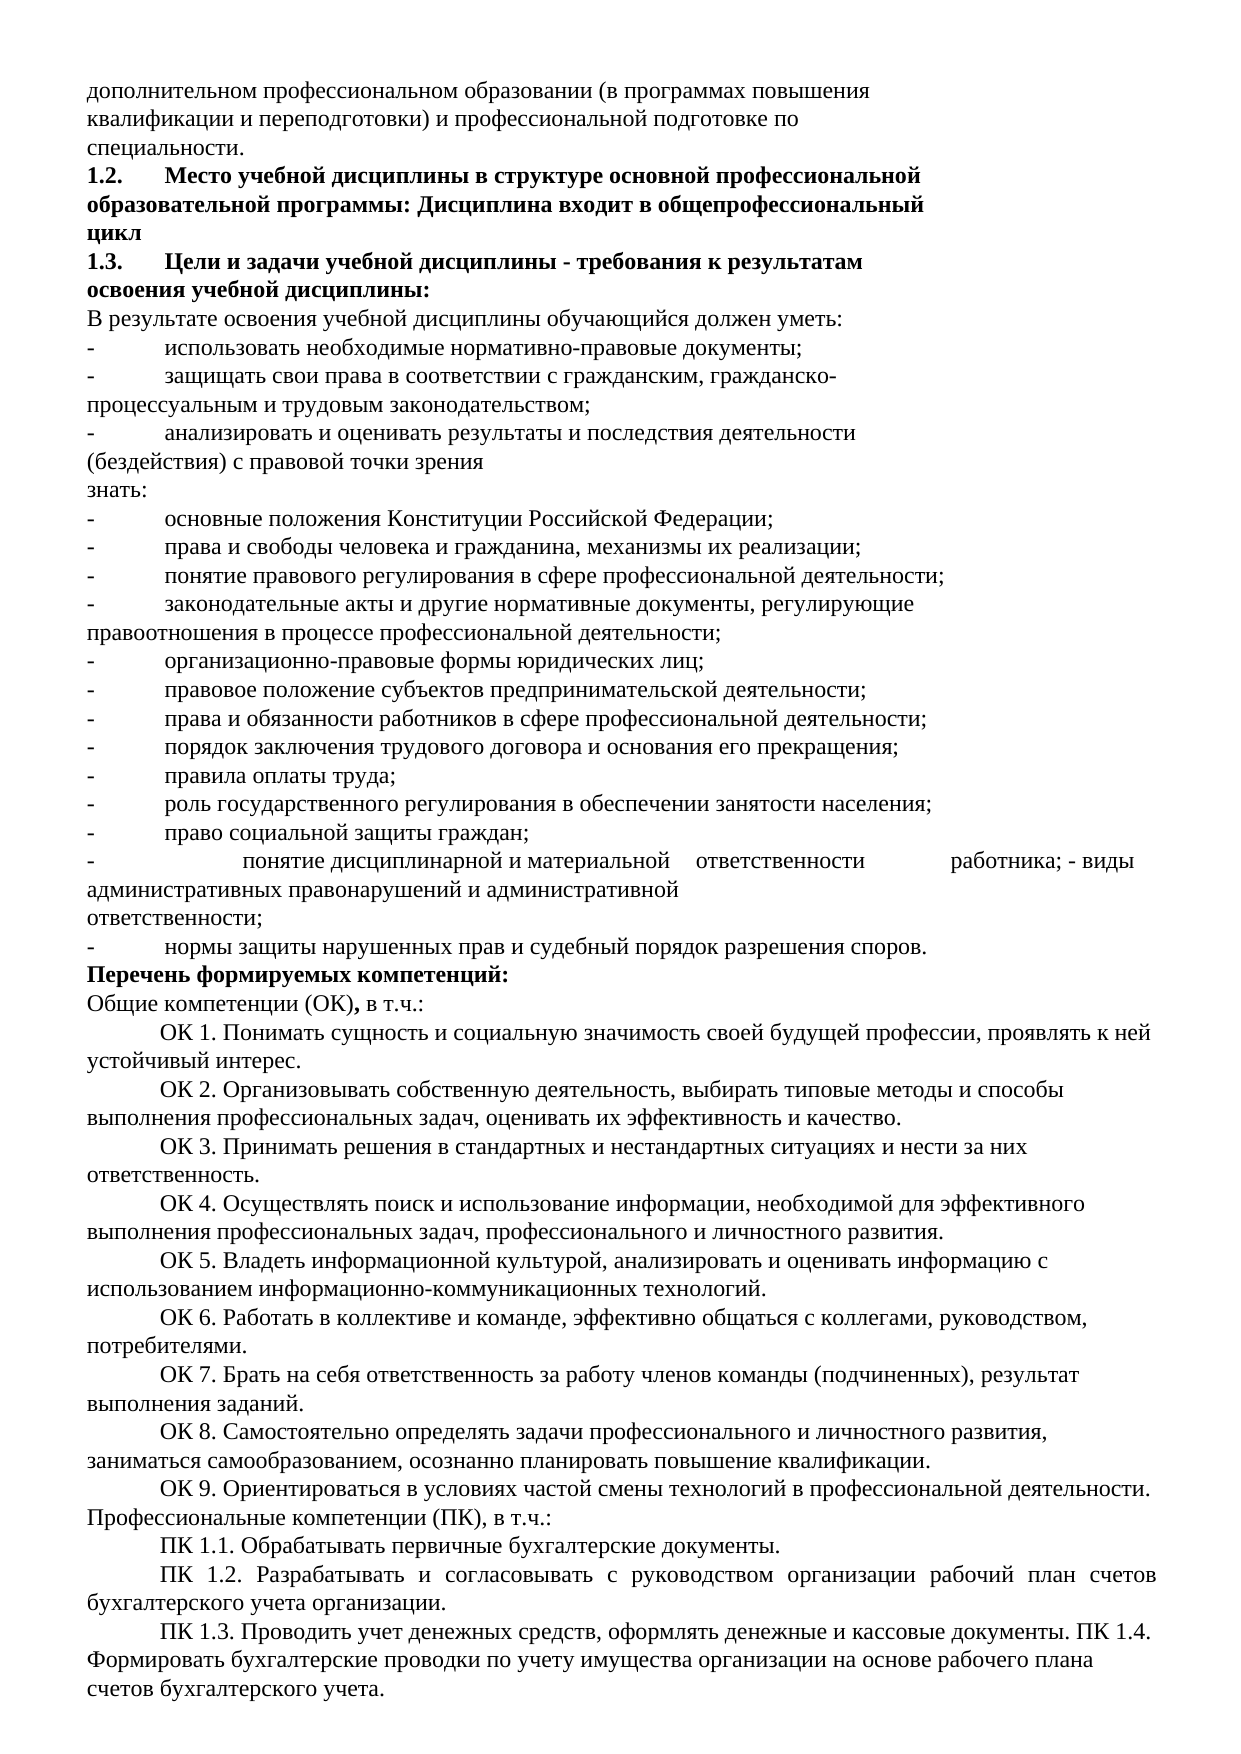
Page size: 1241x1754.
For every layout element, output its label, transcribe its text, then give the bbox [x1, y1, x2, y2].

list права и обязанности работников в сфере профессиональной деятельности; [87, 703, 954, 732]
text ОК 5. Владеть информационной культурой, анализировать и оценивать информацию с использованием информационно-коммуникационных технологий. [87, 1245, 1156, 1302]
text ОК 3. Принимать решения в стандартных и нестандартных ситуациях и нести за них ответственность. [87, 1131, 1156, 1188]
list организационно-правовые формы юридических лиц; [87, 646, 1158, 674]
list Цели и задачи учебной дисциплины - требования к результатам освоения учебной дисциплины: [87, 246, 954, 303]
list порядок заключения трудового договора и основания его прекращения; [87, 732, 954, 760]
text административных правонарушений и административной [87, 874, 1158, 903]
list основные положения Конституции Российской Федерации; [87, 503, 1158, 532]
text В результате освоения учебной дисциплины обучающийся должен уметь: [87, 303, 954, 332]
text ОК 9. Ориентироваться в условиях частой смены технологий в профессиональной деятельности. [87, 1474, 1156, 1502]
list права и свободы человека и гражданина, механизмы их реализации; [87, 532, 1158, 560]
text ОК 4. Осуществлять поиск и использование информации, необходимой для эффективного выполнения профессиональных задач, профессионального и личностного развития. [87, 1188, 1156, 1245]
text ОК 6. Работать в коллективе и команде, эффективно общаться с коллегами, руководством, потребителями. [87, 1302, 1156, 1359]
list понятие дисциплинарной и материальной ответственности работника; - виды [87, 846, 1158, 874]
list роль государственного регулирования в обеспечении занятости населения; [87, 789, 954, 817]
text ПК 1.3. Проводить учет денежных средств, оформлять денежные и кассовые документы. ПК 1.4. Формировать бухгалтерские проводки по учету имущества организации на основе рабочего плана счетов бухгалтерского учета. [87, 1616, 1158, 1702]
text ответственности; [87, 903, 1158, 931]
list право социальной защиты граждан; [87, 817, 1158, 846]
list защищать свои права в соответствии с гражданским, гражданско- процессуальным и трудовым законодательством; [87, 361, 954, 418]
list использовать необходимые нормативно-правовые документы; [87, 332, 1158, 361]
text Общие компетенции (ОК), в т.ч.: [87, 988, 1158, 1017]
list анализировать и оценивать результаты и последствия деятельности (бездействия) с правовой точки зрения [87, 418, 954, 475]
text ОК 1. Понимать сущность и социальную значимость своей будущей профессии, проявлять к ней устойчивый интерес. [87, 1017, 1156, 1074]
text ОК 7. Брать на себя ответственность за работу членов команды (подчиненных), результат выполнения заданий. [87, 1359, 1156, 1417]
text знать: [87, 475, 1158, 503]
list нормы защиты нарушенных прав и судебный порядок разрешения споров. [87, 931, 954, 960]
list понятие правового регулирования в сфере профессиональной деятельности; [87, 560, 954, 589]
text ПК 1.1. Обрабатывать первичные бухгалтерские документы. [87, 1531, 1158, 1559]
text ОК 2. Организовывать собственную деятельность, выбирать типовые методы и способы выполнения профессиональных задач, оценивать их эффективность и качество. [87, 1074, 1156, 1131]
text Профессиональные компетенции (ПК), в т.ч.: [87, 1502, 1158, 1531]
text Перечень формируемых компетенций: [87, 960, 1158, 988]
list законодательные акты и другие нормативные документы, регулирующие правоотношения в процессе профессиональной деятельности; [87, 589, 954, 646]
list Место учебной дисциплины в структуре основной профессиональной образовательной программы: Дисциплина входит в общепрофессиональный цикл [87, 161, 954, 246]
list правила оплаты труда; [87, 760, 1158, 789]
text ПК 1.2. Разрабатывать и согласовывать с руководством организации рабочий план счетов бухгалтерского учета организации. [87, 1559, 1158, 1616]
list правовое положение субъектов предпринимательской деятельности; [87, 674, 1158, 703]
text ОК 8. Самостоятельно определять задачи профессионального и личностного развития, заниматься самообразованием, осознанно планировать повышение квалификации. [87, 1417, 1156, 1474]
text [87, 75, 962, 161]
